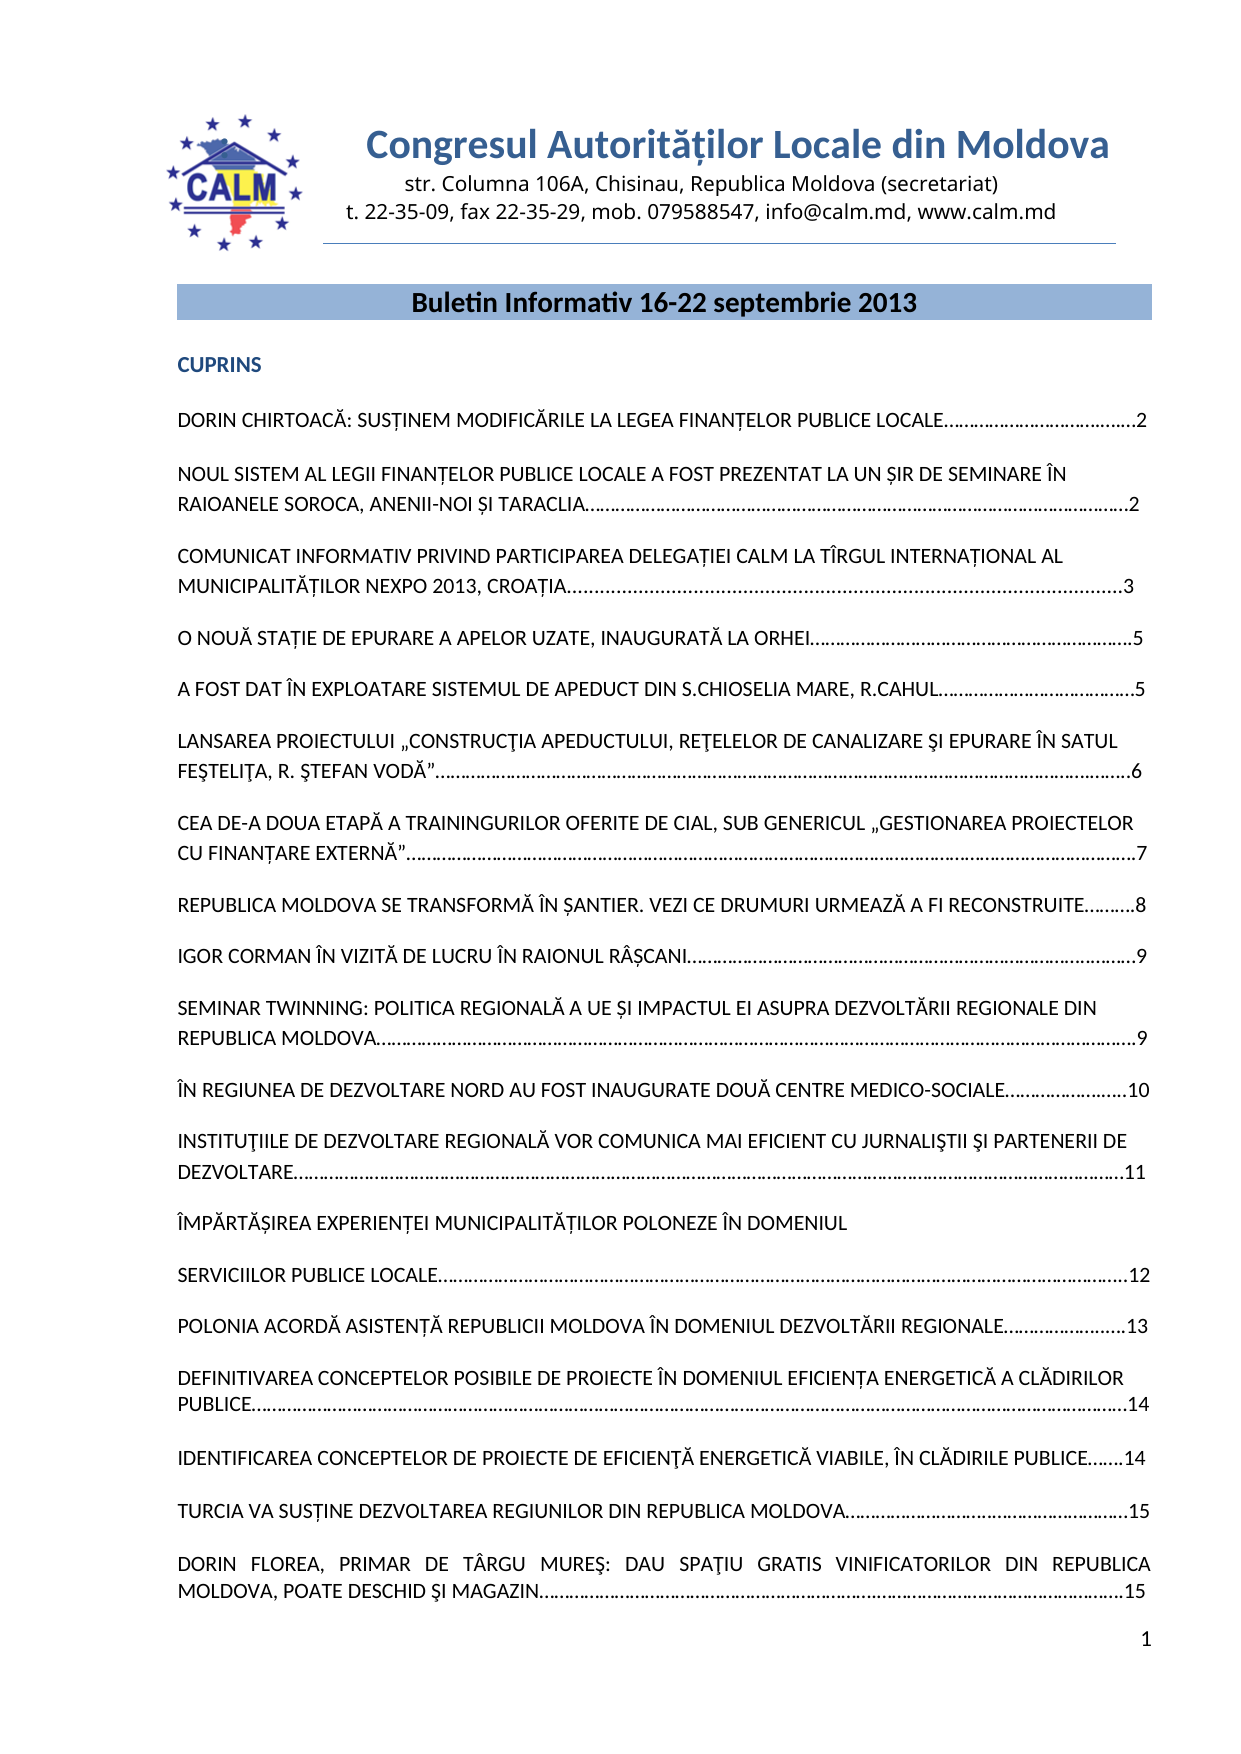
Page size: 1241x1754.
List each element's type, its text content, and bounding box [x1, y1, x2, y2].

text : Congresul Autorităților Locale din Moldova [177, 118, 1152, 169]
text COMUNICAT INFORMATIV PRIVIND PARTICIPAREA DELEGAȚIEI CALM LA TÎRGUL INTERNAȚIONAL AL MUNICIPALITĂȚILOR NEXPO 2013, CROAȚIA.....................................................................................................3 [177, 542, 1152, 599]
text CEA DE-A DOUA ETAPĂ A TRAININGURILOR OFERITE DE CIAL, SUB GENERICUL „GESTIONAREA PROIECTELOR CU FINANŢARE EXTERNĂ”……………………………………………………………………………………………………………………………….7 [177, 809, 1152, 866]
text TURCIA VA SUSȚINE DEZVOLTAREA REGIUNILOR DIN REPUBLICA MOLDOVA………………………..………………………15 [177, 1497, 1152, 1524]
text ÎMPĂRTĂŞIREA EXPERIENŢEI MUNICIPALITĂŢILOR POLONEZE ÎN DOMENIUL [177, 1209, 1152, 1236]
picture [140, 87, 336, 276]
text str. Columna 106A, Chisinau, Republica Moldova (secretariat) [177, 169, 1152, 197]
text IGOR CORMAN ÎN VIZITĂ DE LUCRU ÎN RAIONUL RÂȘCANI……………………………………………………………………..………9 [177, 942, 1152, 969]
text CUPRINS [177, 350, 1152, 378]
text DORIN FLOREA, PRIMAR DE TÂRGU MUREŞ: DAU SPAŢIU GRATIS VINIFICATORILOR DIN REPUBLICA MOLDOVA, POATE DESCHID ŞI MAGAZIN………………………………………………………….………………………………………….15 [177, 1551, 1152, 1604]
text SEMINAR TWINNING: POLITICA REGIONALĂ A UE ȘI IMPACTUL EI ASUPRA DEZVOLTĂRII REGIONALE DIN REPUBLICA MOLDOVA…………………………………………………………………………………………………………………………………….9 [177, 994, 1152, 1051]
text O NOUĂ STAŢIE DE EPURARE A APELOR UZATE, INAUGURATĂ LA ORHEI……………………………………………………….5 [177, 624, 1152, 651]
text DORIN CHIRTOACĂ: SUSȚINEM MODIFICĂRILE LA LEGEA FINANȚELOR PUBLICE LOCALE………………………….….…2 [177, 406, 1152, 433]
text INSTITUŢIILE DE DEZVOLTARE REGIONALĂ VOR COMUNICA MAI EFICIENT CU JURNALIŞTII ŞI PARTENERII DE DEZVOLTARE…………………………………………………………………………………………………………………………………………………11 [177, 1127, 1152, 1185]
text ÎN REGIUNEA DE DEZVOLTARE NORD AU FOST INAUGURATE DOUĂ CENTRE MEDICO-SOCIALE……………….…..10 [177, 1076, 1152, 1103]
text NOUL SISTEM AL LEGII FINANȚELOR PUBLICE LOCALE A FOST PREZENTAT LA UN ȘIR DE SEMINARE ÎN RAIOANELE SOROCA, ANENII-NOI ȘI TARACLIA………………………………………………………………………………………………2 [177, 460, 1152, 517]
text LANSAREA PROIECTULUI „CONSTRUCŢIA APEDUCTULUI, REŢELELOR DE CANALIZARE ŞI EPURARE ÎN SATUL FEŞTELIŢA, R. ŞTEFAN VODĂ”………………………………………………………………………………………………………………….……..6 [177, 727, 1152, 784]
text IDENTIFICAREA CONCEPTELOR DE PROIECTE DE EFICIENŢĂ ENERGETICĂ VIABILE, ÎN CLĂDIRILE PUBLICE…….14 [177, 1444, 1152, 1471]
text Buletin Informativ 16-22 septembrie 2013 [177, 284, 1152, 320]
text SERVICIILOR PUBLICE LOCALE………………………………………………………………………………………………………………………..12 [177, 1261, 1152, 1288]
text REPUBLICA MOLDOVA SE TRANSFORMĂ ÎN ȘANTIER. VEZI CE DRUMURI URMEAZĂ A FI RECONSTRUITE……….8 [177, 891, 1152, 918]
text DEFINITIVAREA CONCEPTELOR POSIBILE DE PROIECTE ÎN DOMENIUL EFICIENȚA ENERGETICĂ A CLĂDIRILOR PUBLICE…………………………………………………………………………………………………………………………………………………………14 [177, 1364, 1152, 1417]
text t. 22-35-09, fax 22-35-29, mob. 079588547, info@calm.md, www.calm.md [177, 197, 1152, 226]
text A FOST DAT ÎN EXPLOATARE SISTEMUL DE APEDUCT DIN S.CHIOSELIA MARE, R.CAHUL…………………………………5 [177, 675, 1152, 702]
text POLONIA ACORDĂ ASISTENȚĂ REPUBLICII MOLDOVA ÎN DOMENIUL DEZVOLTĂRII REGIONALE………………..….13 [177, 1312, 1152, 1339]
